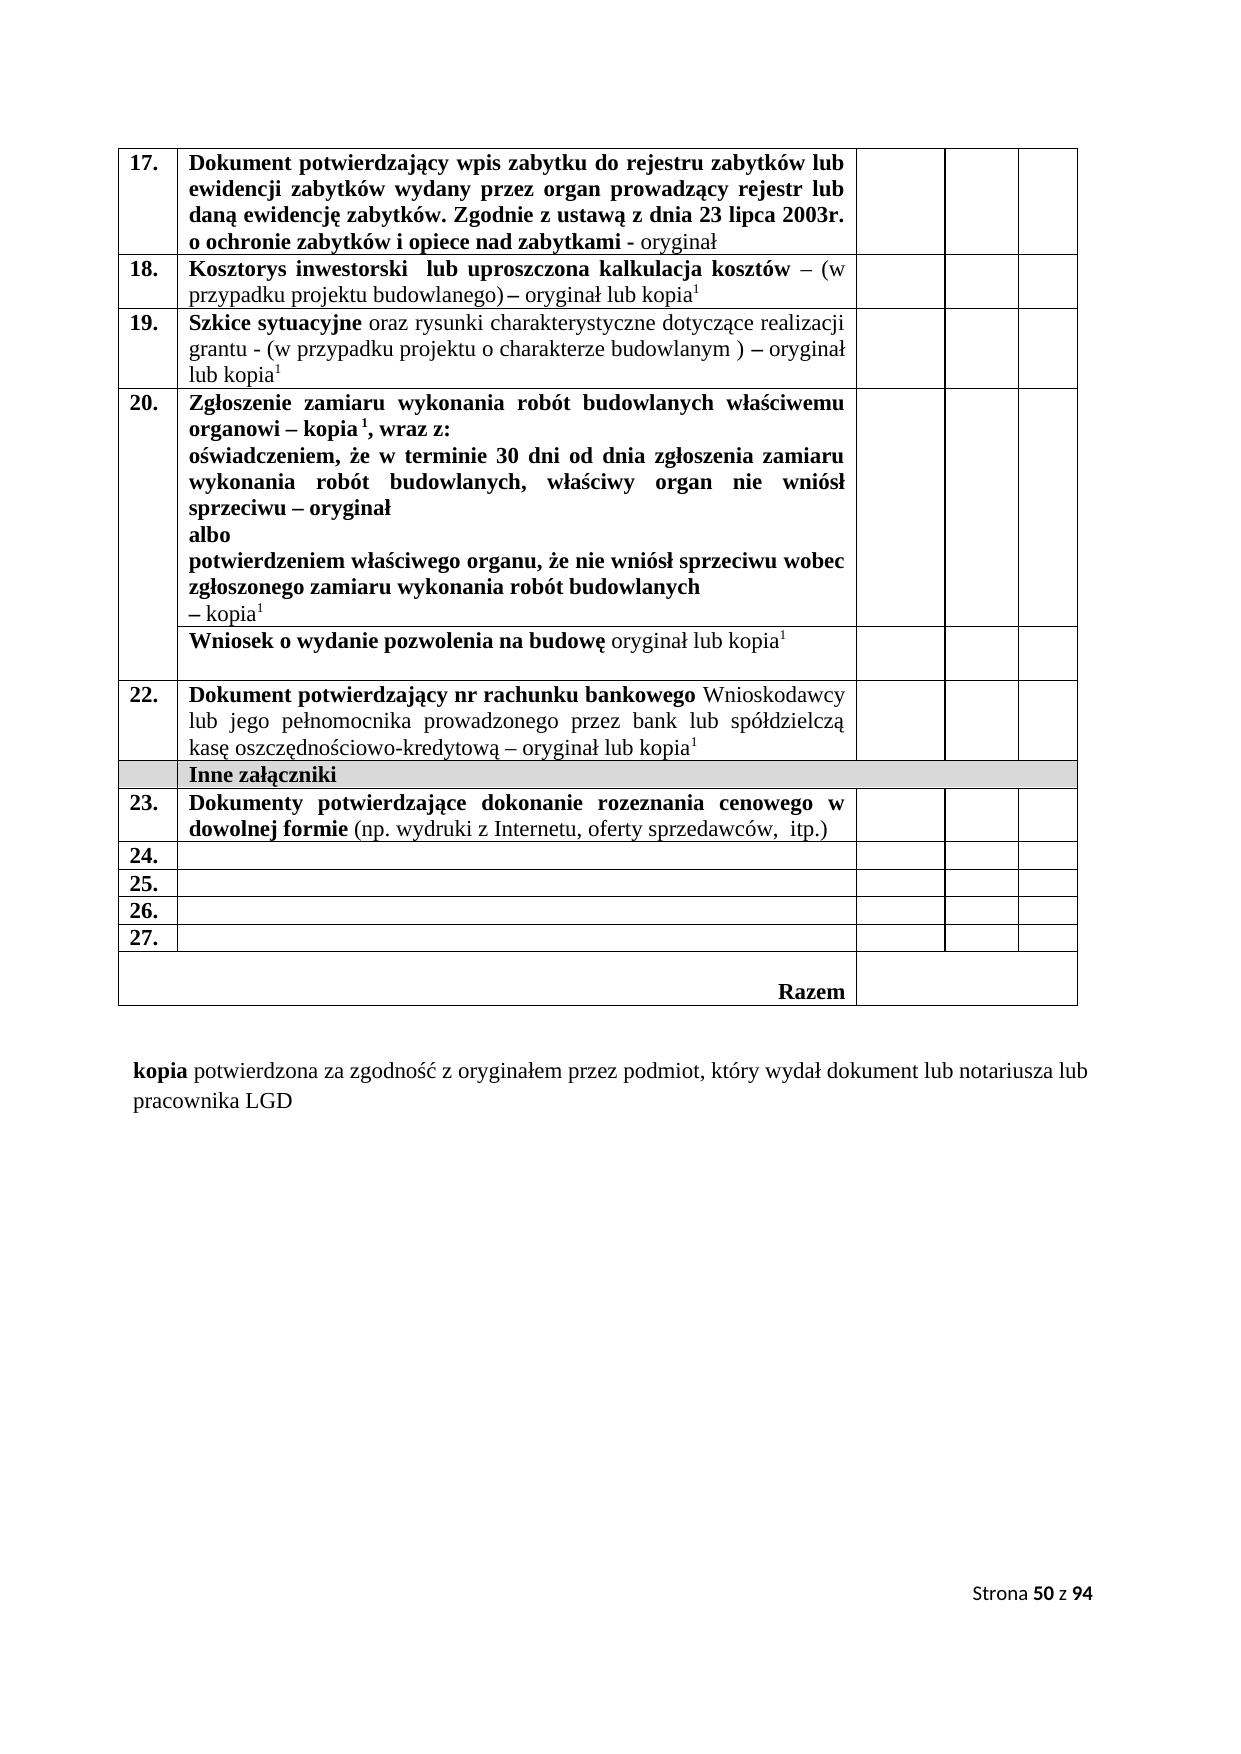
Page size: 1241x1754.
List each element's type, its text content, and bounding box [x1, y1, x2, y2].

table_cell [946, 789, 1018, 841]
table_cell [857, 897, 944, 923]
table_cell [1019, 149, 1077, 254]
table_cell [857, 149, 944, 254]
table_cell [119, 681, 177, 760]
table_cell Dokument potwierdzający wpis zabytku do rejestru zabytków lub ewidencji zabytków wydany przez organ prowadzący rejestr lub daną ewidencję zabytków. Zgodnie z ustawą z dnia 23 lipca 2003r. o ochronie zabytków i opiece nad zabytkami - oryginał [178, 149, 856, 254]
table_cell Inne załączniki [178, 761, 1077, 787]
table_cell [119, 789, 177, 841]
table_cell [119, 925, 177, 951]
table_cell [178, 842, 856, 869]
table_cell [119, 149, 177, 254]
table_cell [1019, 255, 1077, 308]
table_cell [946, 389, 1018, 626]
table_cell [1019, 925, 1077, 951]
table_cell [119, 761, 177, 787]
table_cell [946, 681, 1018, 760]
table_cell [119, 870, 177, 896]
table_cell [857, 627, 944, 680]
table_cell [857, 925, 944, 951]
table_cell Dokumenty potwierdzające dokonanie rozeznania cenowego w dowolnej formie (np. wydruki z Internetu, oferty sprzedawców, itp.) [178, 789, 856, 841]
table_cell [1019, 789, 1077, 841]
table_cell [178, 870, 856, 896]
table_cell [946, 897, 1018, 923]
table_cell Dokument potwierdzający nr rachunku bankowego Wnioskodawcy lub jego pełnomocnika prowadzonego przez bank lub spółdzielczą kasę oszczędnościowo-kredytową – oryginał lub kopia1 [178, 681, 856, 760]
table_cell [857, 952, 1077, 1004]
table_cell [857, 255, 944, 308]
table_cell [857, 789, 944, 841]
table_cell [178, 925, 856, 951]
text kopia potwierdzona za zgodność z oryginałem przez podmiot, który wydał dokument lub notariusza lub pracownika LGD [133, 1057, 1093, 1113]
table_cell [946, 925, 1018, 951]
table_cell [178, 897, 856, 923]
table_cell [1019, 870, 1077, 896]
table_cell [946, 255, 1018, 308]
table_cell Razem [119, 952, 856, 1004]
table_cell Zgłoszenie zamiaru wykonania robót budowlanych właściwemu organowi – kopia 1, wraz z: oświadczeniem, że w terminie 30 dni od dnia zgłoszenia zamiaru wykonania robót budowlanych, właściwy organ nie wniósł sprzeciwu – oryginał albo potwierdzeniem właściwego organu, że nie wniósł sprzeciwu wobec zgłoszonego zamiaru wykonania robót budowlanych – kopia1 [178, 389, 856, 626]
table_cell [119, 255, 177, 308]
table_cell [946, 627, 1018, 680]
table_cell [119, 389, 177, 680]
table_cell [857, 389, 944, 626]
table_cell [1019, 842, 1077, 869]
table_cell Kosztorys inwestorski lub uproszczona kalkulacja kosztów – (w przypadku projektu budowlanego) – oryginał lub kopia1 [178, 255, 856, 308]
table_cell [946, 870, 1018, 896]
table_cell [1019, 627, 1077, 680]
table_cell [946, 149, 1018, 254]
table_cell [119, 309, 177, 388]
table_cell [1019, 309, 1077, 388]
table_cell [1019, 681, 1077, 760]
table_cell [857, 309, 944, 388]
table_cell [857, 681, 944, 760]
table_cell [857, 842, 944, 869]
table_cell [946, 309, 1018, 388]
table_cell Wniosek o wydanie pozwolenia na budowę oryginał lub kopia1 [178, 627, 856, 680]
table_cell [1019, 897, 1077, 923]
table_cell [119, 897, 177, 923]
table_cell [119, 842, 177, 869]
table_cell [946, 842, 1018, 869]
table_cell [857, 870, 944, 896]
table_cell Szkice sytuacyjne oraz rysunki charakterystyczne dotyczące realizacji grantu - (w przypadku projektu o charakterze budowlanym ) – oryginał lub kopia1 [178, 309, 856, 388]
table_cell [1019, 389, 1077, 626]
